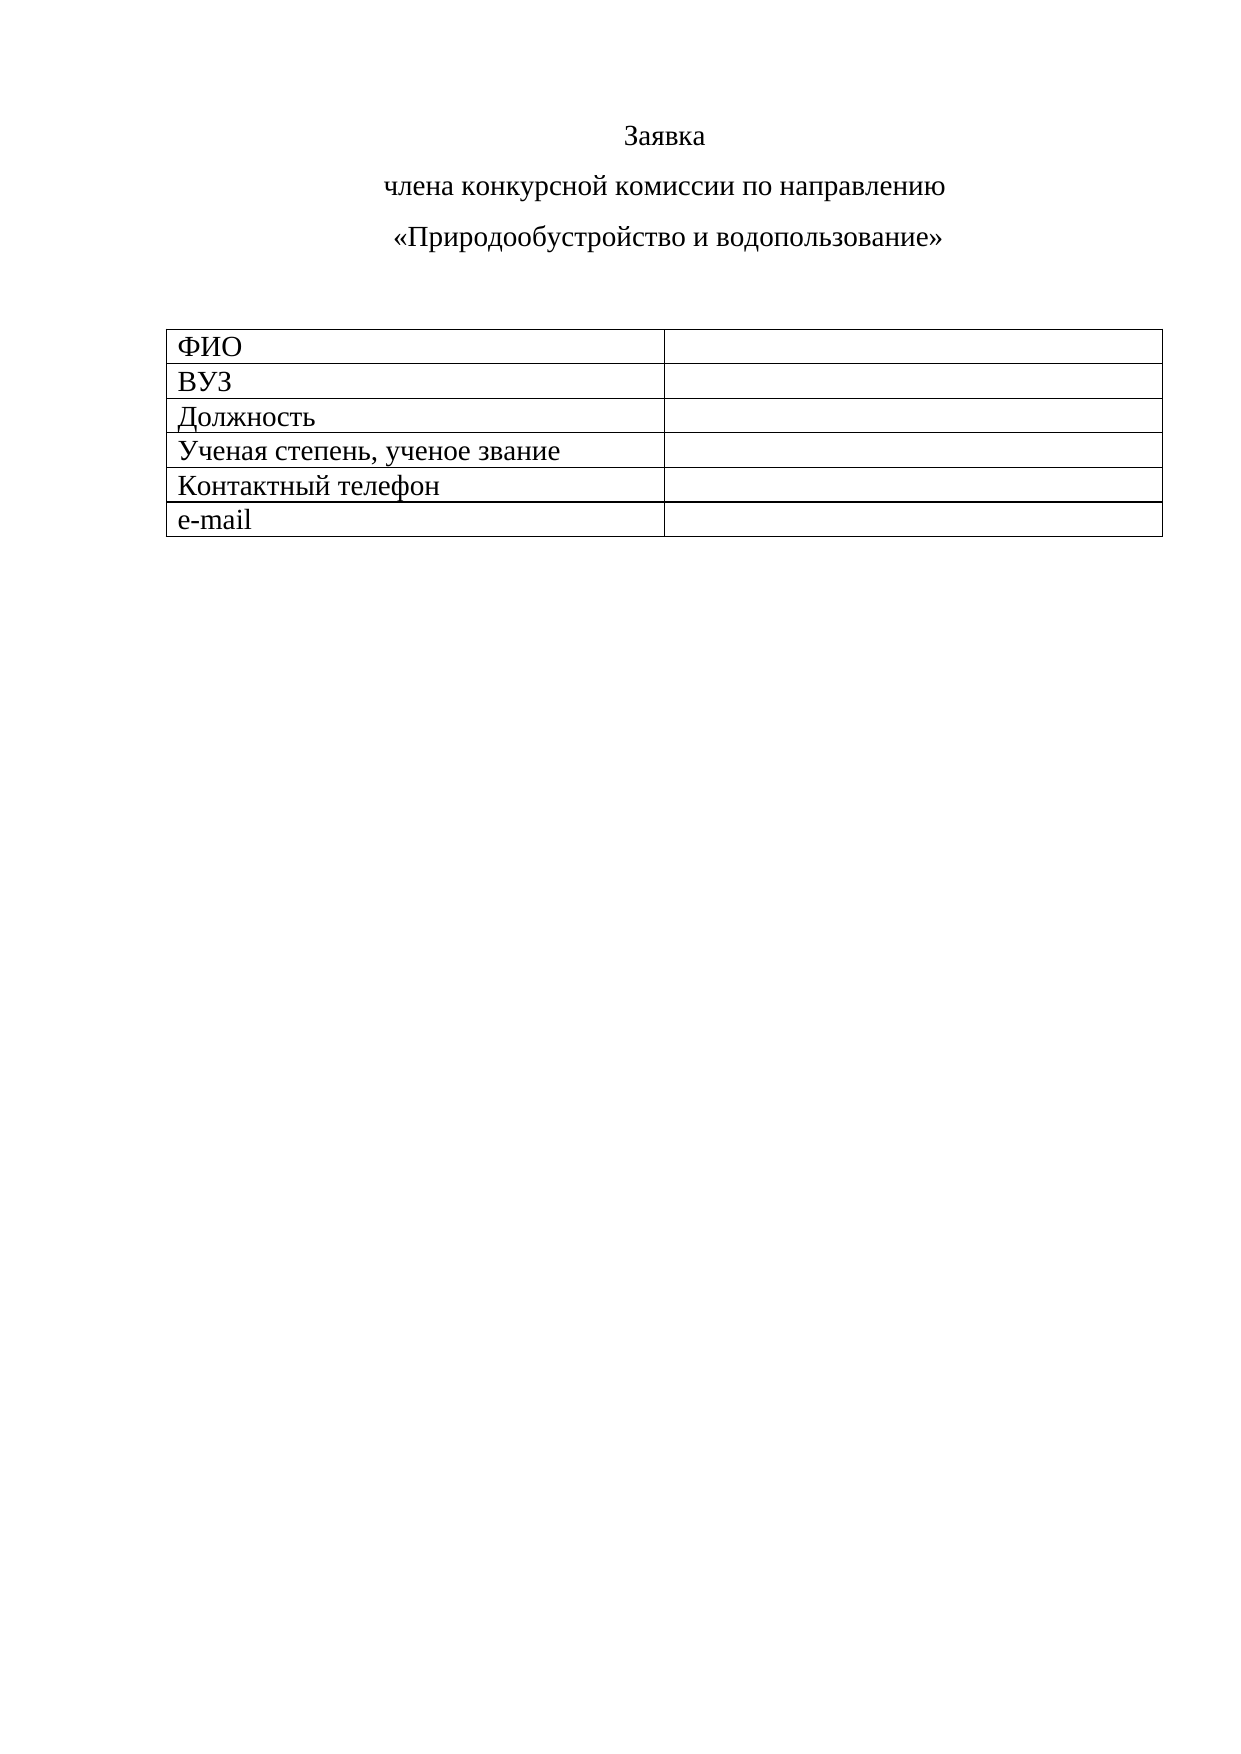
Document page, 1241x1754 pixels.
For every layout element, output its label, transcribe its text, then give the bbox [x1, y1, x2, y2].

text члена конкурсной комиссии по направлению [177, 168, 1152, 202]
table_cell [665, 503, 1162, 536]
table_cell [665, 468, 1162, 501]
table_cell [665, 399, 1162, 432]
table_cell Контактный телефон [167, 468, 664, 501]
table_cell ВУЗ [167, 364, 664, 398]
text «Природообустройство и водопользование» [177, 219, 1152, 252]
table_header ФИО [167, 330, 664, 363]
table_cell e-mail [167, 503, 664, 536]
table_cell Должность [167, 399, 664, 432]
table_cell [665, 433, 1162, 467]
table_header [665, 330, 1162, 363]
text Заявка [177, 118, 1152, 152]
table_cell Ученая степень, ученое звание [167, 433, 664, 467]
table_cell [665, 364, 1162, 398]
